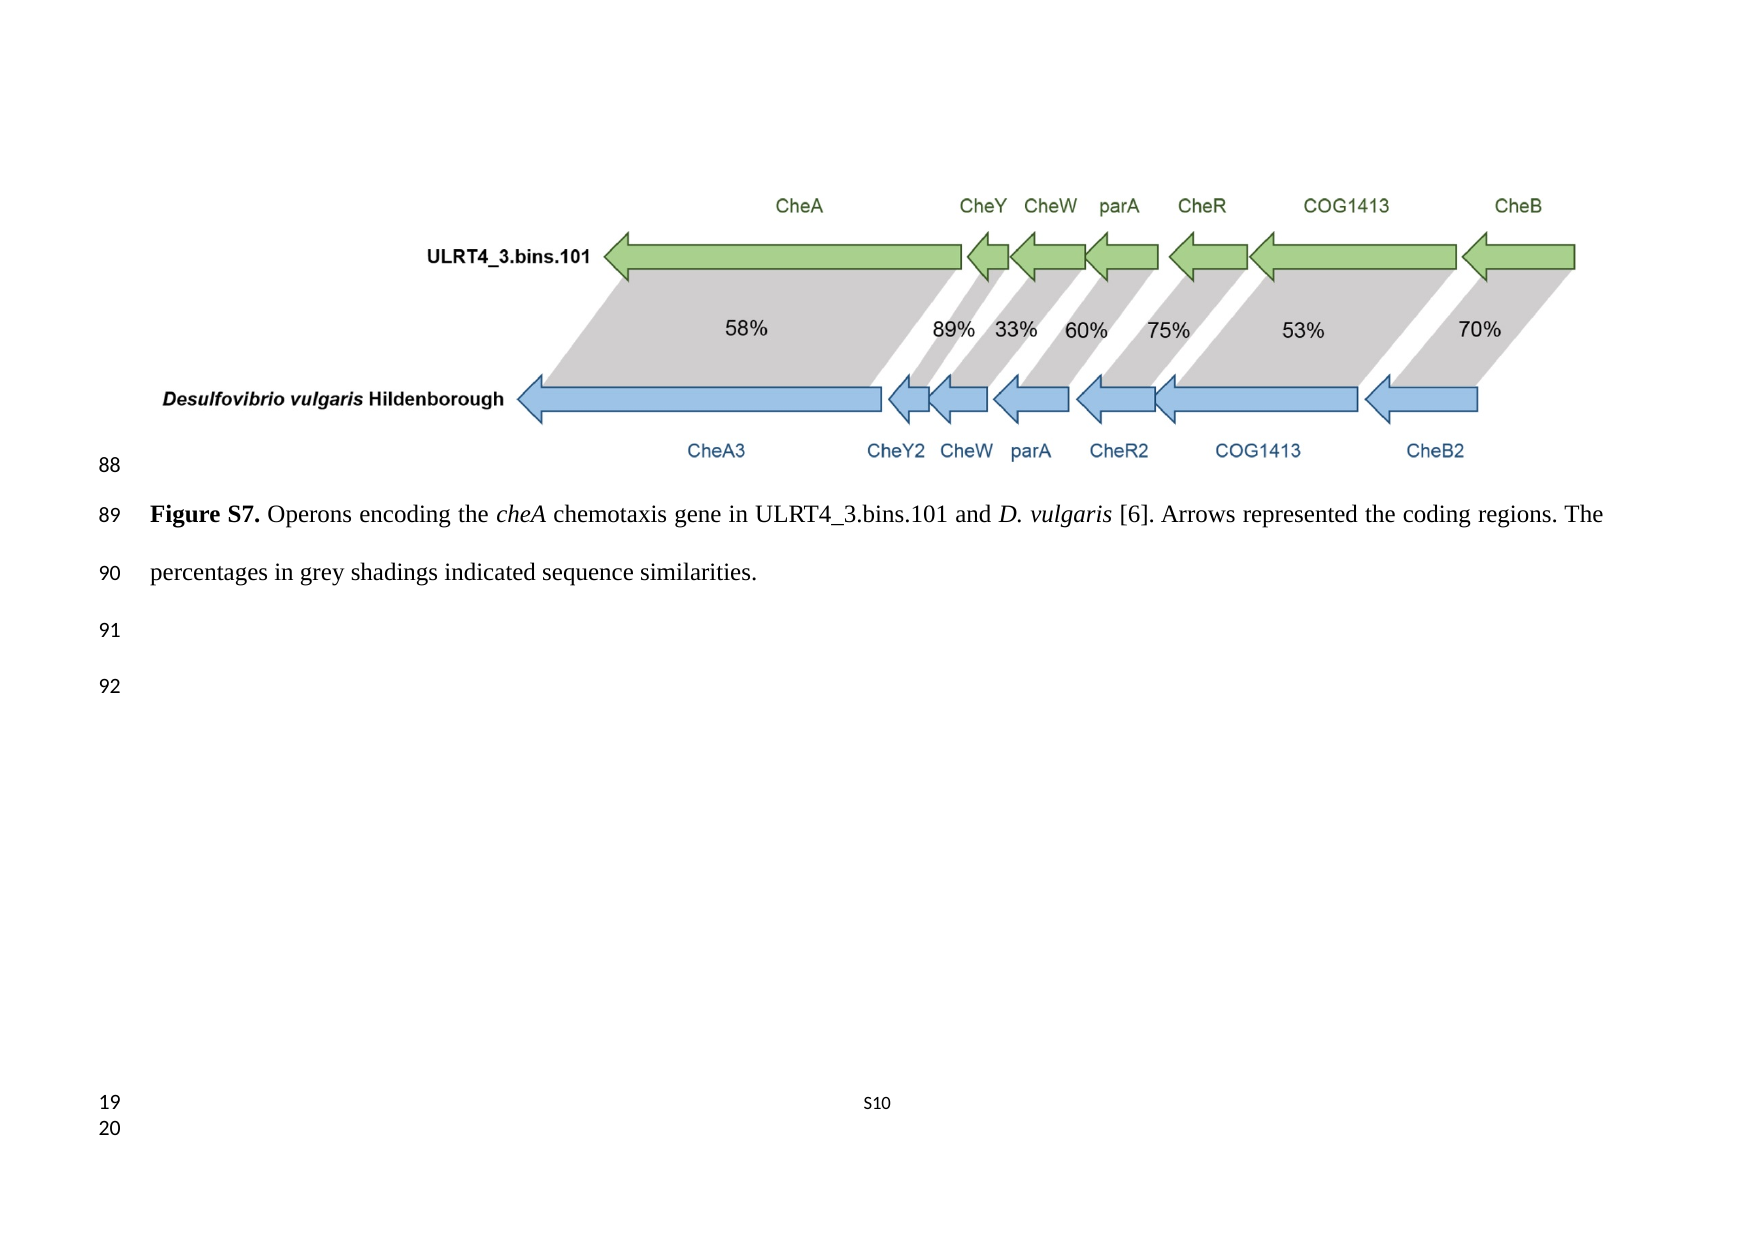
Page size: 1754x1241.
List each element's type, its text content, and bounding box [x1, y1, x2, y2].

picture [150, 187, 1599, 473]
text Figure S7. Operons encoding the cheA chemotaxis gene in ULRT4_3.bins.101 and D. vulgaris [6]. Arrows represented the coding regions. The percentages in grey shadings indicated sequence similarities. [150, 499, 1604, 586]
